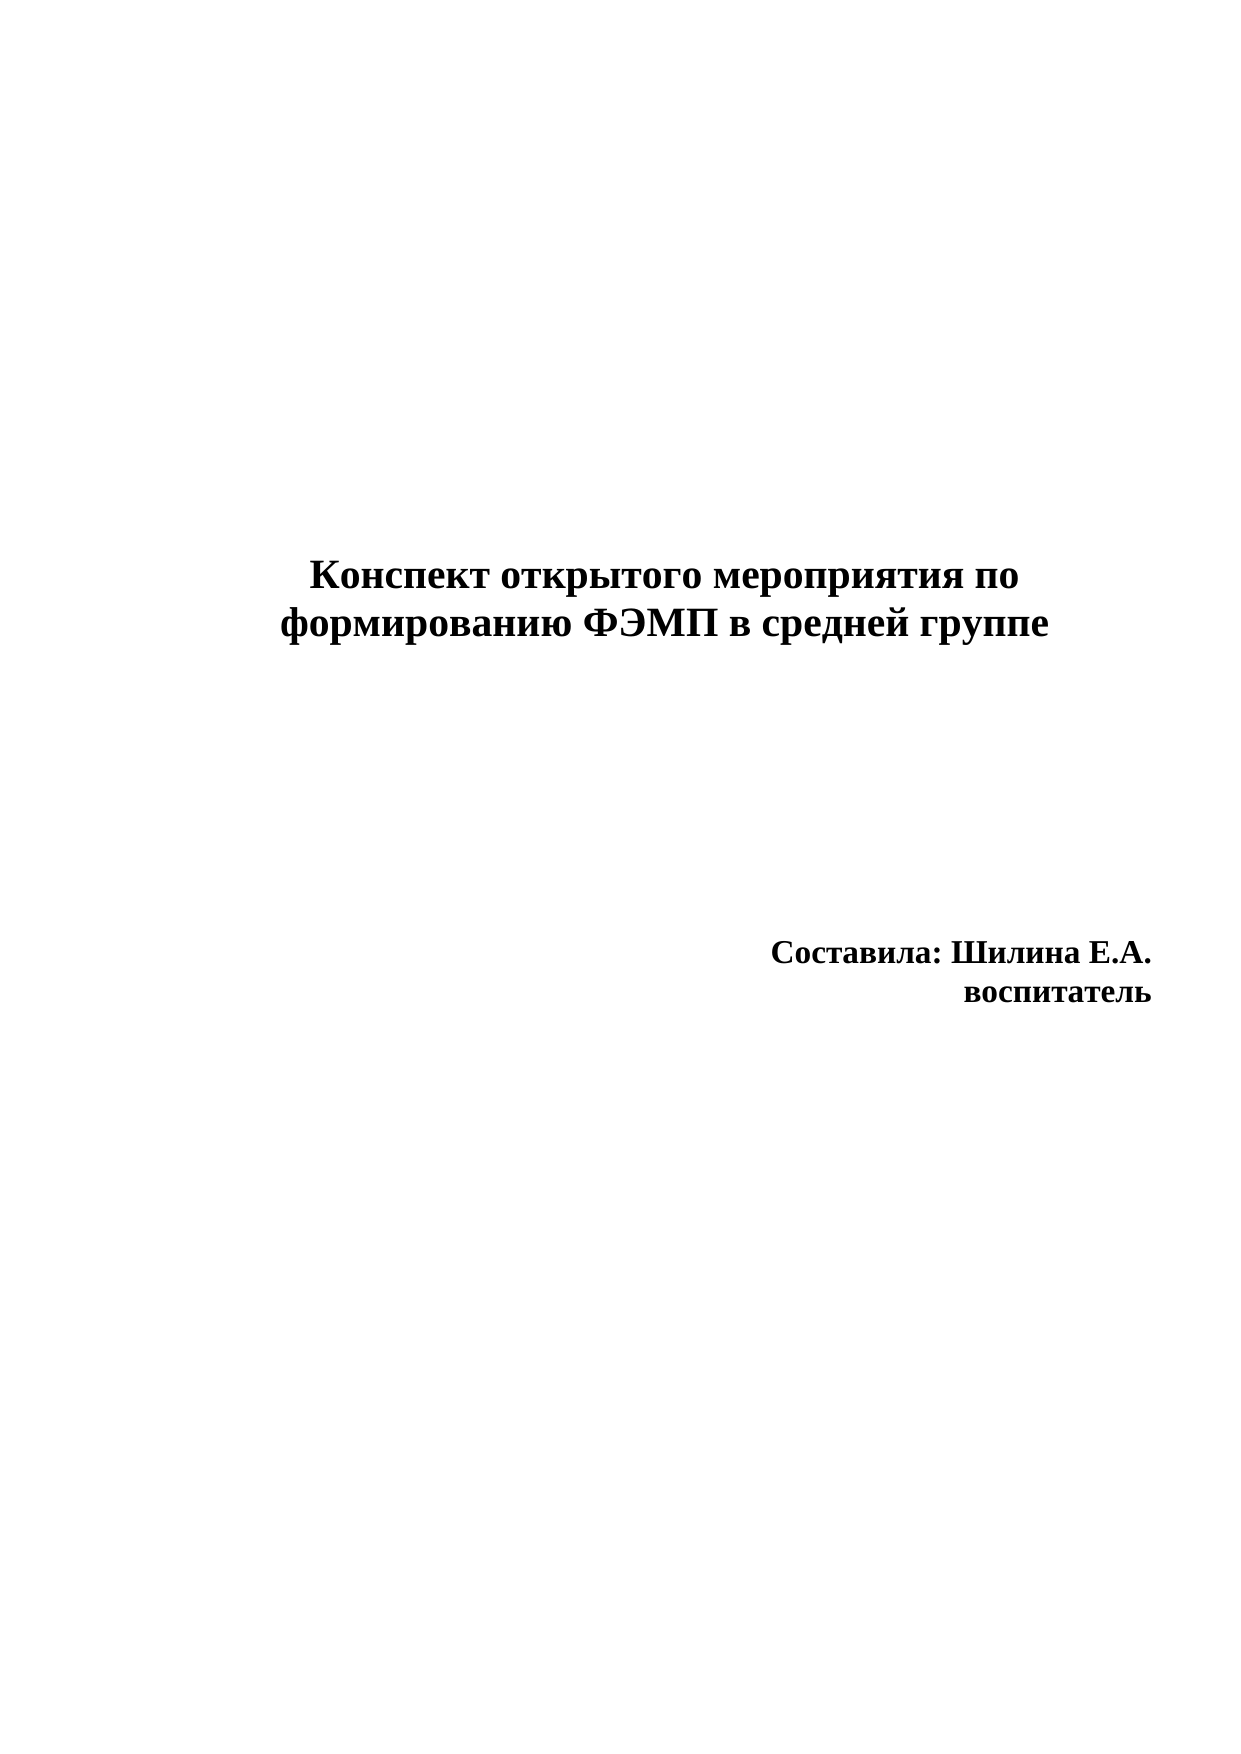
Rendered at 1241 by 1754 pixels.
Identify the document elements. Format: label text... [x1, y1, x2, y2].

text Конспект открытого мероприятия по формированию ФЭМП в средней группе [177, 549, 1152, 645]
text Составила: Шилина Е.А. [177, 933, 1152, 971]
text воспитатель [177, 971, 1152, 1009]
